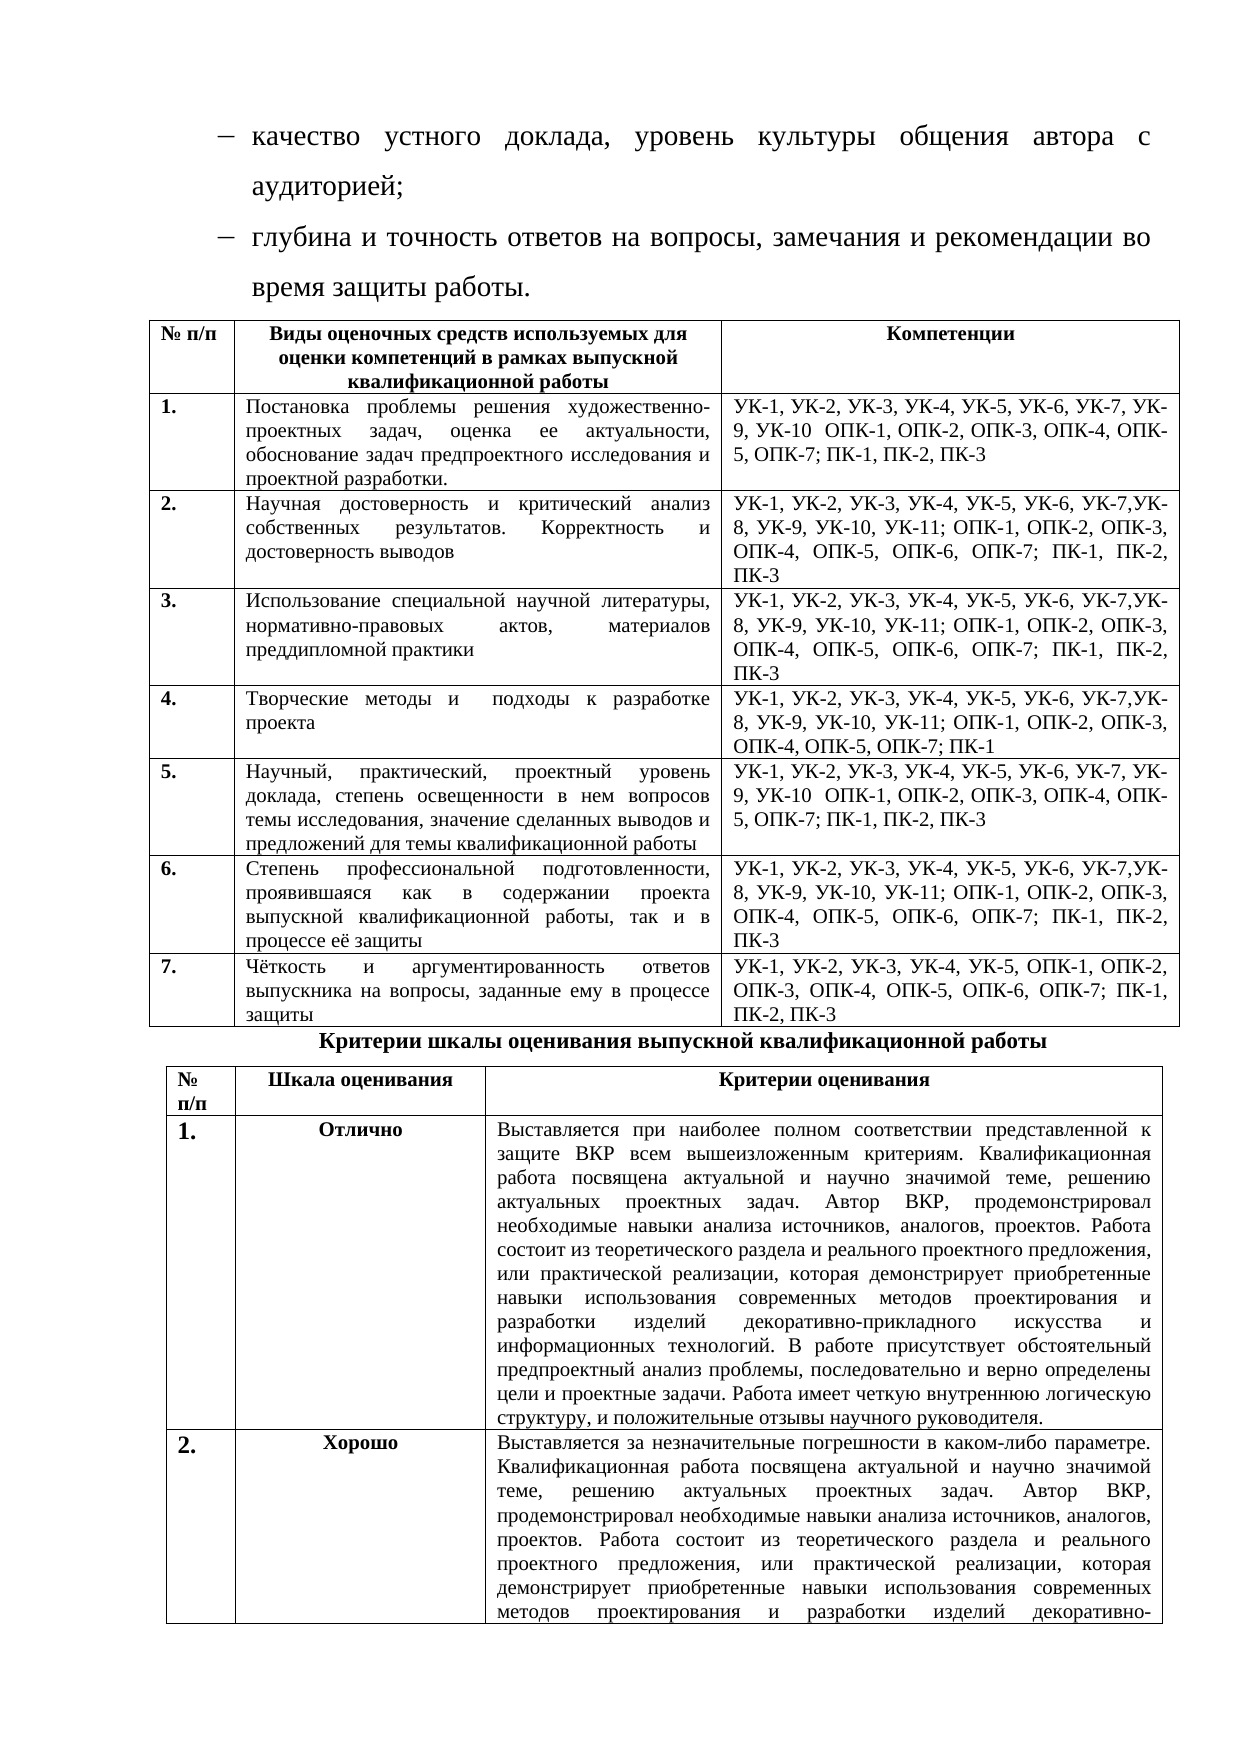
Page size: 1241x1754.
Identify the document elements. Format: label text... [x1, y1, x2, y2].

table_header Критерии оценивания [486, 1067, 1162, 1115]
table_cell Научный, практический, проектный уровень доклада, степень освещенности в нем вопросов темы исследования, значение сделанных выводов и предложений для темы квалификационной работы [235, 759, 721, 855]
table_cell [150, 686, 234, 758]
text Критерии шкалы оценивания выпускной квалификационной работы [177, 1027, 1152, 1053]
list качество устного доклада, уровень культуры общения автора с аудиторией; [214, 118, 1152, 202]
table_cell [150, 589, 234, 685]
list глубина и точность ответов на вопросы, замечания и рекомендации во время защиты работы. [214, 219, 1152, 303]
table_cell [150, 491, 234, 587]
table_cell Чёткость и аргументированность ответов выпускника на вопросы, заданные ему в процессе защиты [235, 954, 721, 1026]
table_cell [167, 1116, 235, 1429]
table_cell Творческие методы и подходы к разработке проекта [235, 686, 721, 758]
table_header Виды оценочных средств используемых для оценки компетенций в рамках выпускной квалификационной работы [235, 321, 721, 393]
table_cell Постановка проблемы решения художественно-проектных задач, оценка ее актуальности, обоснование задач предпроектного исследования и проектной разработки. [235, 394, 721, 490]
table_cell УК-1, УК-2, УК-3, УК-4, УК-5, ОПК-1, ОПК-2, ОПК-3, ОПК-4, ОПК-5, ОПК-6, ОПК-7; ПК-1, ПК-2, ПК-3 [722, 954, 1179, 1026]
table_cell Степень профессиональной подготовленности, проявившаяся как в содержании проекта выпускной квалификационной работы, так и в процессе её защиты [235, 856, 721, 952]
table_header Шкала оценивания [236, 1067, 485, 1115]
table_cell УК-1, УК-2, УК-3, УК-4, УК-5, УК-6, УК-7, УК-9, УК-10 ОПК-1, ОПК-2, ОПК-3, ОПК-4, ОПК-5, ОПК-7; ПК-1, ПК-2, ПК-3 [722, 394, 1179, 490]
table_cell Хорошо [236, 1430, 485, 1623]
table_cell [167, 1430, 235, 1623]
table_header № п/п [167, 1067, 235, 1115]
table_cell УК-1, УК-2, УК-3, УК-4, УК-5, УК-6, УК-7, УК-9, УК-10 ОПК-1, ОПК-2, ОПК-3, ОПК-4, ОПК-5, ОПК-7; ПК-1, ПК-2, ПК-3 [722, 759, 1179, 855]
table_cell [150, 759, 234, 855]
table_cell [150, 954, 234, 1026]
table_cell [150, 394, 234, 490]
table_cell Использование специальной научной литературы, нормативно-правовых актов, материалов преддипломной практики [235, 589, 721, 685]
table_cell УК-1, УК-2, УК-3, УК-4, УК-5, УК-6, УК-7,УК-8, УК-9, УК-10, УК-11; ОПК-1, ОПК-2, ОПК-3, ОПК-4, ОПК-5, ОПК-6, ОПК-7; ПК-1, ПК-2, ПК-3 [722, 856, 1179, 952]
table_header Компетенции [722, 321, 1179, 393]
table_cell [150, 856, 234, 952]
table_cell УК-1, УК-2, УК-3, УК-4, УК-5, УК-6, УК-7,УК-8, УК-9, УК-10, УК-11; ОПК-1, ОПК-2, ОПК-3, ОПК-4, ОПК-5, ОПК-6, ОПК-7; ПК-1, ПК-2, ПК-3 [722, 491, 1179, 587]
table_cell Выставляется при наиболее полном соответствии представленной к защите ВКР всем вышеизложенным критериям. Квалификационная работа посвящена актуальной и научно значимой теме, решению актуальных проектных задач. Автор ВКР, продемонстрировал необходимые навыки анализа источников, аналогов, проектов. Работа состоит из теоретического раздела и реального проектного предложения, или практической реализации, которая демонстрирует приобретенные навыки использования современных методов проектирования и разработки изделий декоративно-прикладного искусства и информационных технологий. В работе присутствует обстоятельный предпроектный анализ проблемы, последовательно и верно определены цели и проектные задачи. Работа имеет четкую внутреннюю логическую структуру, и положительные отзывы научного руководителя. [486, 1116, 1162, 1429]
table_cell Отлично [236, 1116, 485, 1429]
table_cell УК-1, УК-2, УК-3, УК-4, УК-5, УК-6, УК-7,УК-8, УК-9, УК-10, УК-11; ОПК-1, ОПК-2, ОПК-3, ОПК-4, ОПК-5, ОПК-7; ПК-1 [722, 686, 1179, 758]
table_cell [486, 1430, 1162, 1623]
table_header № п/п [150, 321, 234, 393]
table_cell Научная достоверность и критический анализ собственных результатов. Корректность и достоверность выводов [235, 491, 721, 587]
table_cell УК-1, УК-2, УК-3, УК-4, УК-5, УК-6, УК-7,УК-8, УК-9, УК-10, УК-11; ОПК-1, ОПК-2, ОПК-3, ОПК-4, ОПК-5, ОПК-6, ОПК-7; ПК-1, ПК-2, ПК-3 [722, 589, 1179, 685]
